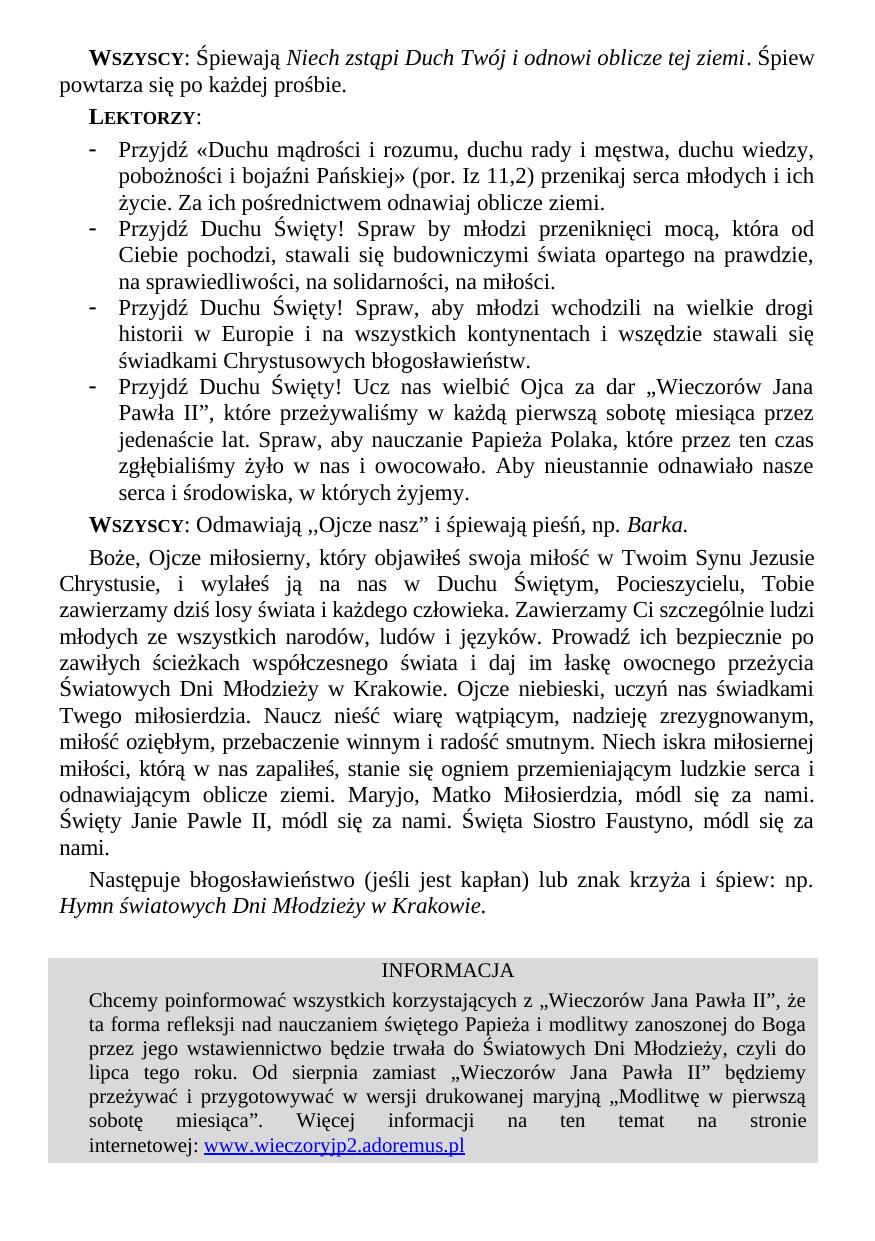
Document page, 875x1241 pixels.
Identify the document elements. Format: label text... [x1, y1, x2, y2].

text Następuje błogosławieństwo (jeśli jest kapłan) lub znak krzyża i śpiew: np. Hymn światowych Dni Młodzieży w Krakowie. [59, 866, 815, 919]
list Przyjdź Duchu Święty! Ucz nas wielbić Ojca za dar „Wieczorów Jana Pawła IIˮ, które przeżywaliśmy w każdą pierwszą sobotę miesiąca przez jedenaście lat. Spraw, aby nauczanie Papieża Polaka, które przez ten czas zgłębialiśmy żyło w nas i owocowało. Aby nieustannie odnawiało nasze serca i środowiska, w których żyjemy. [89, 373, 815, 505]
table_header INFORMACJA Chcemy poinformować wszystkich korzystających z „Wieczorów Jana Pawła II”, że ta forma refleksji nad nauczaniem świętego Papieża i modlitwy zanoszonej do Boga przez jego wstawiennictwo będzie trwała do Światowych Dni Młodzieży, czyli do lipca tego roku. Od sierpnia zamiast „Wieczorów Jana Pawła II” będziemy przeżywać i przygotowywać w wersji drukowanej maryjną „Modlitwę w pierwszą sobotę miesiąca”. Więcej informacji na ten temat na stronie internetowej: www.wieczoryjp2.adoremus.pl [48, 958, 818, 1163]
list Przyjdź Duchu Święty! Spraw by młodzi przeniknięci mocą, która od Ciebie pochodzi, stawali się budowniczymi świata opartego na prawdzie, na sprawiedliwości, na solidarności, na miłości. [89, 215, 815, 294]
list Przyjdź Duchu Święty! Spraw, aby młodzi wchodzili na wielkie drogi historii w Europie i na wszystkich kontynentach i wszędzie stawali się świadkami Chrystusowych błogosławieństw. [89, 294, 815, 373]
text Lektorzy: [59, 103, 815, 130]
text Wszyscy: Śpiewają Niech zstąpi Duch Twój i odnowi oblicze tej ziemi. Śpiew powtarza się po każdej prośbie. [59, 44, 815, 97]
list Przyjdź «Duchu mądrości i rozumu, duchu rady i męstwa, duchu wiedzy, pobożności i bojaźni Pańskiej» (por. Iz 11,2) przenikaj serca młodych i ich życie. Za ich pośrednictwem odnawiaj oblicze ziemi. [89, 136, 815, 215]
text Wszyscy: Odmawiają ,,Ojcze nasz” i śpiewają pieśń, np. Barka. [89, 511, 815, 537]
text Boże, Ojcze miłosierny, który objawiłeś swoja miłość w Twoim Synu Jezusie Chrystusie, i wylałeś ją na nas w Duchu Świętym, Pocieszycielu, Tobie zawierzamy dziś losy świata i każdego człowieka. Zawierzamy Ci szczególnie ludzi młodych ze wszystkich narodów, ludów i języków. Prowadź ich bezpiecznie po zawiłych ścieżkach współczesnego świata i daj im łaskę owocnego przeżycia Światowych Dni Młodzieży w Krakowie. Ojcze niebieski, uczyń nas świadkami Twego miłosierdzia. Naucz nieść wiarę wątpiącym, nadzieję zrezygnowanym, miłość oziębłym, przebaczenie winnym i radość smutnym. Niech iskra miłosiernej miłości, którą w nas zapaliłeś, stanie się ogniem przemieniającym ludzkie serca i odnawiającym oblicze ziemi. Maryjo, Matko Miłosierdzia, módl się za nami. Święty Janie Pawle II, módl się za nami. Święta Siostro Faustyno, módl się za nami. [59, 544, 815, 860]
